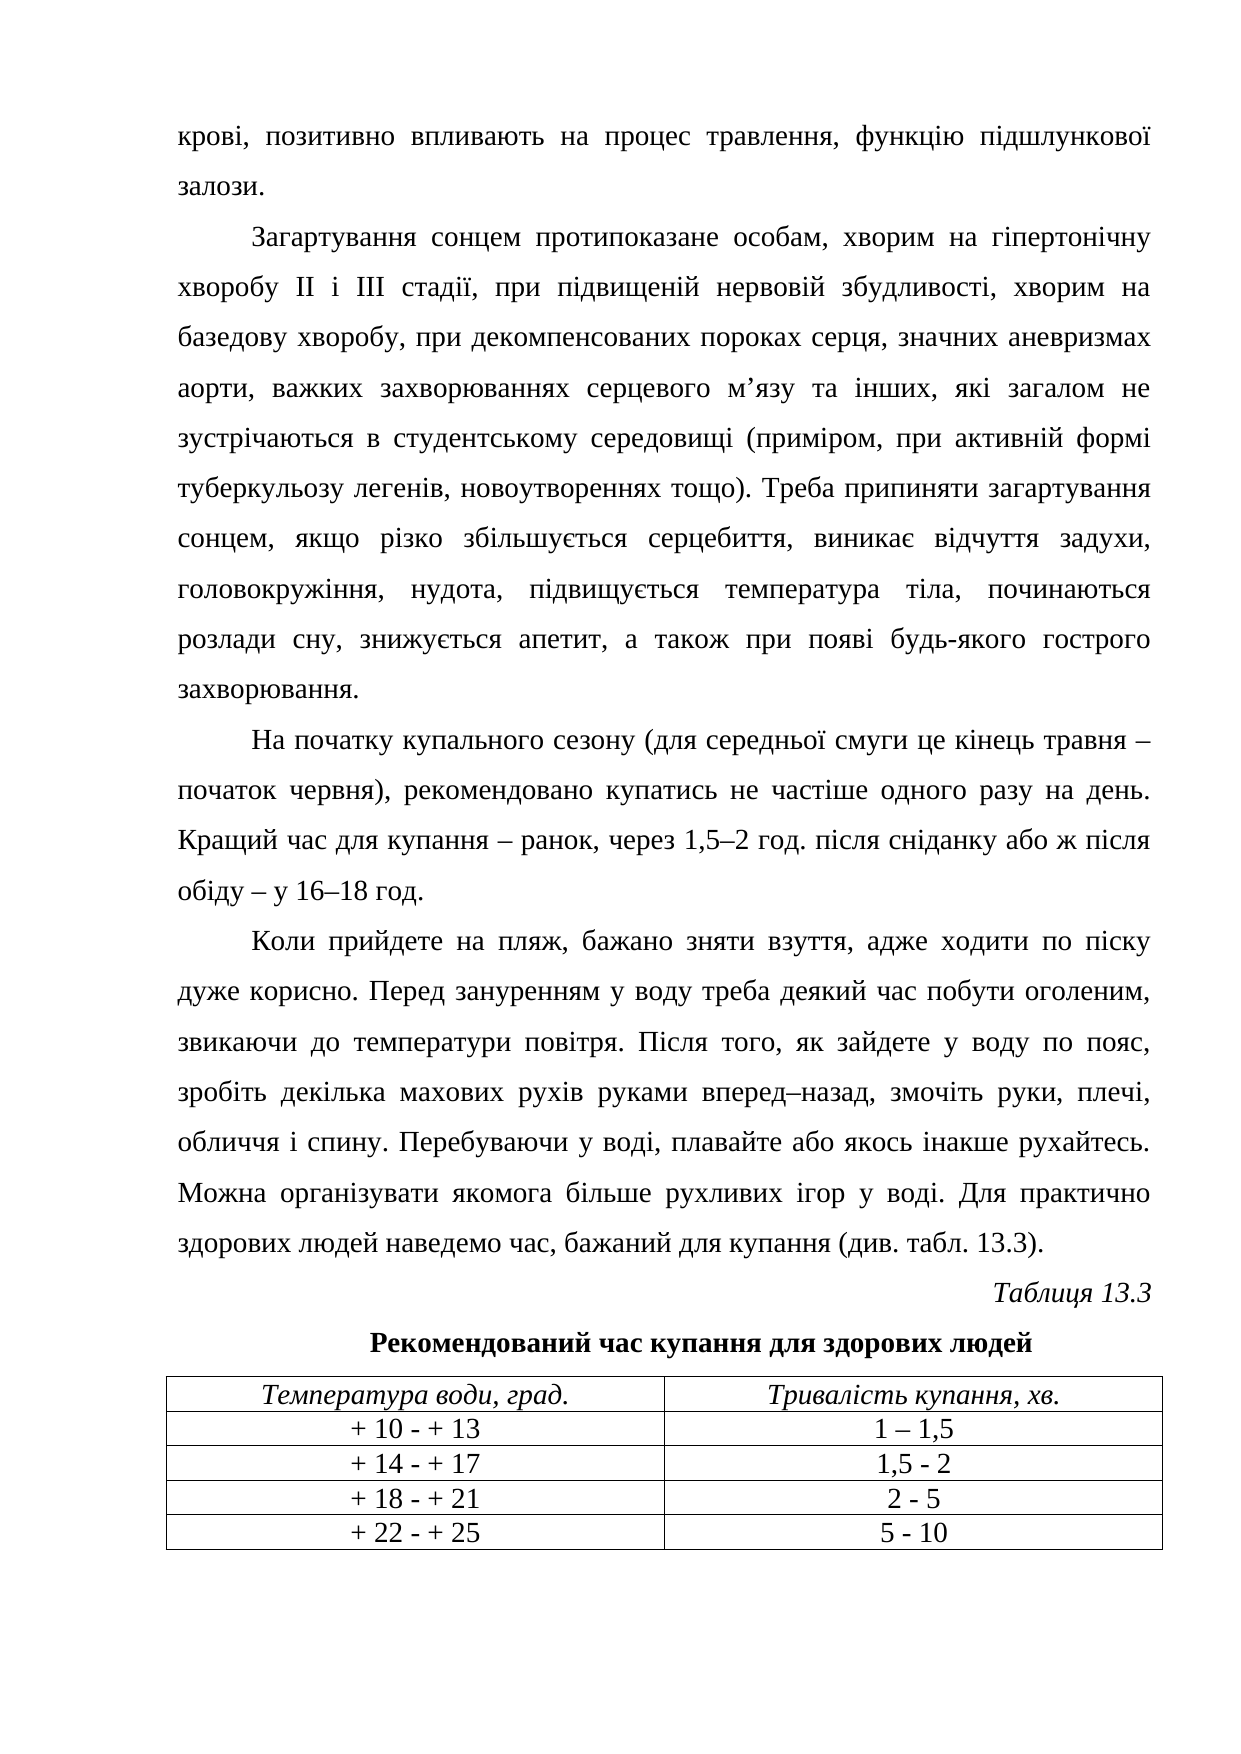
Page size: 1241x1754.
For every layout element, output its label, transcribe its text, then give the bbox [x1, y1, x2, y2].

text Загартування сонцем протипоказане особам, хворим на гіпертонічну хворобу ІІ і ІІІ стадії, при підвищеній нервовій збудливості, хворим на базедову хворобу, при декомпенсованих пороках серця, значних аневризмах аорти, важких захворюваннях серцевого м’язу та інших, які загалом не зустрічаються в студентському середовищі (приміром, при активній формі туберкульозу легенів, новоутвореннях тощо). Треба припиняти загартування сонцем, якщо різко збільшується серцебиття, виникає відчуття задухи, головокружіння, нудота, підвищується температура тіла, починаються розлади сну, знижується апетит, а також при появі будь-якого гострого захворювання. [177, 219, 1152, 705]
table_cell 1 – 1,5 [665, 1412, 1162, 1445]
table_cell + 22 - + 25 [167, 1515, 664, 1549]
table_cell 1,5 - 2 [665, 1446, 1162, 1480]
table_cell + 10 - + 13 [167, 1412, 664, 1445]
table_cell 5 - 10 [665, 1515, 1162, 1549]
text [177, 118, 1152, 202]
table_cell + 14 - + 17 [167, 1446, 664, 1480]
table_cell 2 - 5 [665, 1481, 1162, 1514]
table_cell + 18 - + 21 [167, 1481, 664, 1514]
table_header Тривалість купання, хв. [665, 1377, 1162, 1411]
text На початку купального сезону (для середньої смуги це кінець травня – початок червня), рекомендовано купатись не частіше одного разу на день. Кращий час для купання – ранок, через 1,5–2 год. після сніданку або ж після обіду – у 16–18 год. [177, 722, 1152, 906]
table_header Температура води, град. [167, 1377, 664, 1411]
text Коли прийдете на пляж, бажано зняти взуття, адже ходити по піску дуже корисно. Перед зануренням у воду треба деякий час побути оголеним, звикаючи до температури повітря. Після того, як зайдете у воду по пояс, зробіть декілька махових рухів руками вперед–назад, змочіть руки, плечі, обличчя і спину. Перебуваючи у воді, плавайте або якось інакше рухайтесь. Можна організувати якомога більше рухливих ігор у воді. Для практично здорових людей наведемо час, бажаний для купання (див. табл. 13.3). [177, 923, 1152, 1258]
text Рекомендований час купання для здорових людей [177, 1326, 1152, 1359]
text Таблиця 13.3 [177, 1275, 1152, 1309]
